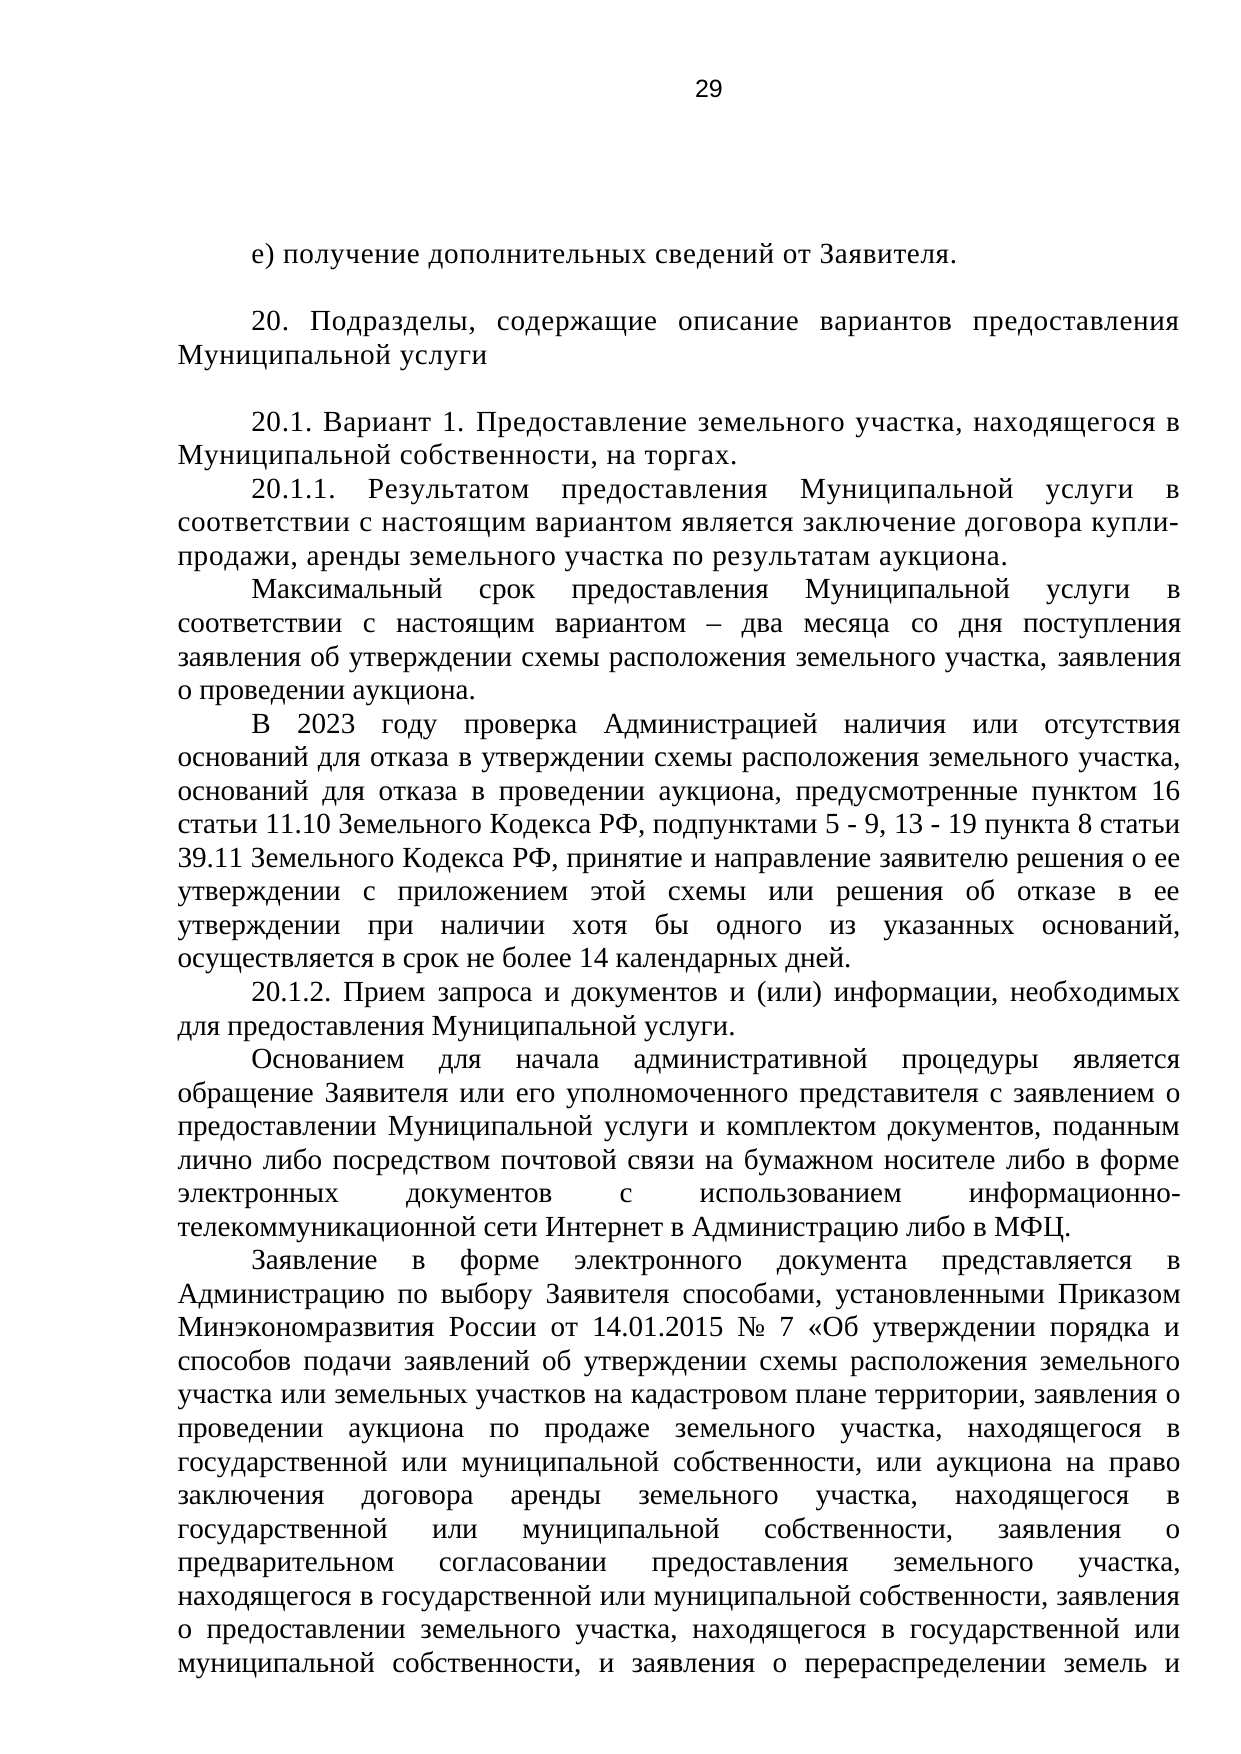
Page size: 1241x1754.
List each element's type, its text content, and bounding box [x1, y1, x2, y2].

text В 2023 году проверка Администрацией наличия или отсутствия оснований для отказа в утверждении схемы расположения земельного участка, оснований для отказа в проведении аукциона, предусмотренные пунктом 16 статьи 11.10 Земельного Кодекса РФ, подпунктами 5 - 9, 13 - 19 пункта 8 статьи 39.11 Земельного Кодекса РФ, принятие и направление заявителю решения о ее утверждении с приложением этой схемы или решения об отказе в ее утверждении при наличии хотя бы одного из указанных оснований, осуществляется в срок не более 14 календарных дней. [177, 706, 1181, 974]
text Максимальный срок предоставления Муниципальной услуги в соответствии с настоящим вариантом – два месяца со дня поступления заявления об утверждении схемы расположения земельного участка, заявления о проведении аукциона. [177, 572, 1181, 706]
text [177, 1242, 1181, 1678]
text 20. Подразделы, содержащие описание вариантов предоставления Муниципальной услуги [177, 303, 1181, 370]
text е) получение дополнительных сведений от Заявителя. [177, 236, 1181, 270]
text 20.1.2. Прием запроса и документов и (или) информации, необходимых для предоставления Муниципальной услуги. [177, 974, 1181, 1041]
text 20.1.1. Результатом предоставления Муниципальной услуги в соответствии с настоящим вариантом является заключение договора купли-продажи, аренды земельного участка по результатам аукциона. [177, 471, 1181, 572]
text 20.1. Вариант 1. Предоставление земельного участка, находящегося в Муниципальной собственности, на торгах. [177, 404, 1181, 471]
text Основанием для начала административной процедуры является обращение Заявителя или его уполномоченного представителя с заявлением о предоставлении Муниципальной услуги и комплектом документов, поданным лично либо посредством почтовой связи на бумажном носителе либо в форме электронных документов с использованием информационно-телекоммуникационной сети Интернет в Администрацию либо в МФЦ. [177, 1041, 1181, 1242]
